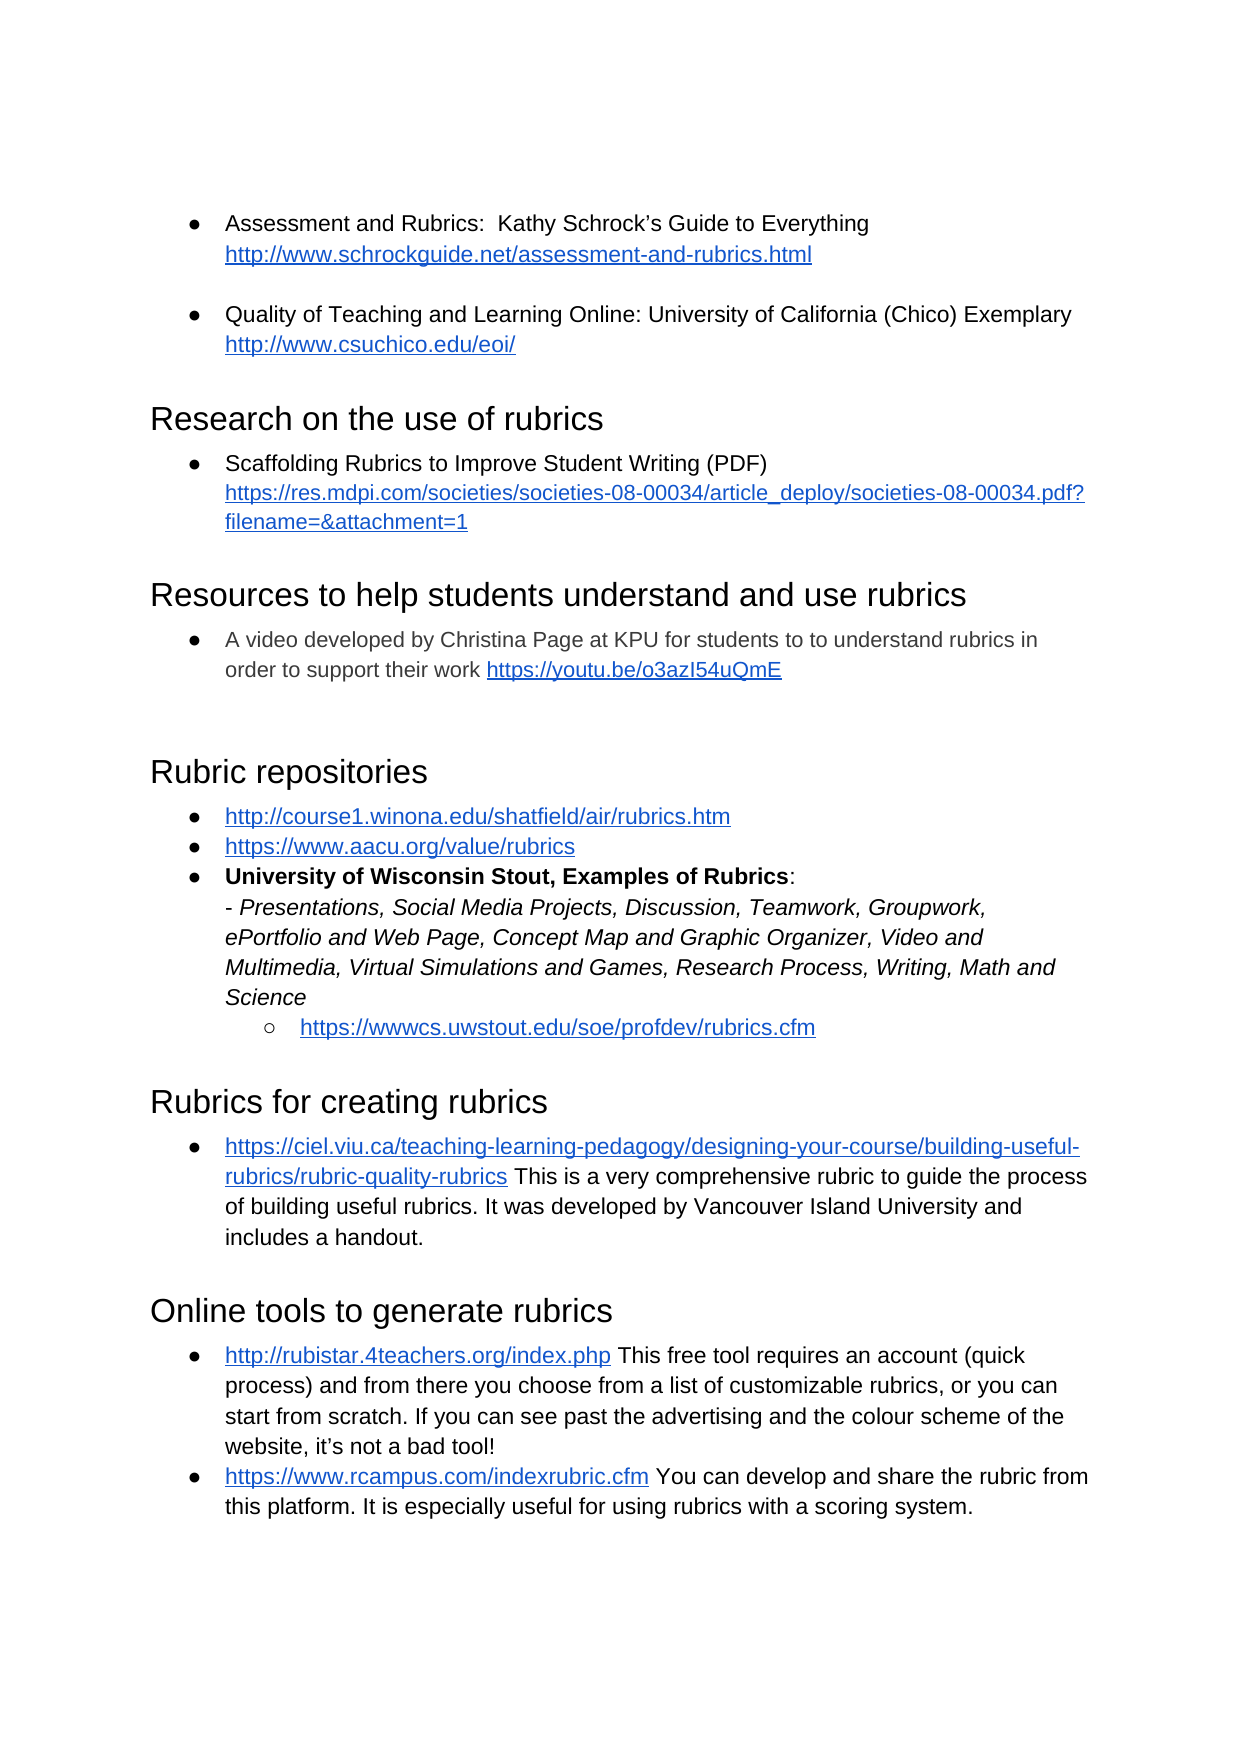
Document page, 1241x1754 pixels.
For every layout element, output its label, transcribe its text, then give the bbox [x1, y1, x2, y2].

list Assessment and Rubrics: Kathy Schrock’s Guide to Everything http://www.schrockguide.net/assessment-and-rubrics.html [187, 210, 1090, 267]
list http://rubistar.4teachers.org/index.php This free tool requires an account (quick process) and from there you choose from a list of customizable rubrics, or you can start from scratch. If you can see past the advertising and the colour scheme of the website, it’s not a bad tool! [187, 1342, 1090, 1459]
list http://course1.winona.edu/shatfield/air/rubrics.htm [187, 803, 1090, 829]
list Quality of Teaching and Learning Online: University of California (Chico) Exemplary http://www.csuchico.edu/eoi/ [187, 301, 1090, 358]
subtitle Research on the use of rubrics [150, 399, 1090, 437]
list https://www.rcampus.com/indexrubric.cfm You can develop and share the rubric from this platform. It is especially useful for using rubrics with a scoring system. [187, 1463, 1090, 1519]
list https://www.aacu.org/value/rubrics [187, 833, 1090, 859]
list https://wwwcs.uwstout.edu/soe/profdev/rubrics.cfm [262, 1014, 1090, 1041]
subtitle Online tools to generate rubrics [150, 1291, 1090, 1330]
list https://ciel.viu.ca/teaching-learning-pedagogy/designing-your-course/building-useful-rubrics/rubric-quality-rubrics This is a very comprehensive rubric to guide the process of building useful rubrics. It was developed by Vancouver Island University and includes a handout. [187, 1133, 1090, 1250]
list University of Wisconsin Stout, Examples of Rubrics: - Presentations, Social Media Projects, Discussion, Teamwork, Groupwork, ePortfolio and Web Page, Concept Map and Graphic Organizer, Video and Multimedia, Virtual Simulations and Games, Research Process, Writing, Math and Science [187, 863, 1090, 1010]
list A video developed by Christina Page at KPU for students to to understand rubrics in order to support their work https://youtu.be/o3azI54uQmE [187, 626, 1090, 682]
list Scaffolding Rubrics to Improve Student Writing (PDF) https://res.mdpi.com/societies/societies-08-00034/article_deploy/societies-08-00034.pdf?filename=&attachment=1 [187, 450, 1090, 534]
subtitle Resources to help students understand and use rubrics [150, 575, 1090, 614]
subtitle Rubrics for creating rubrics [150, 1082, 1090, 1120]
subtitle Rubric repositories [150, 752, 1090, 790]
